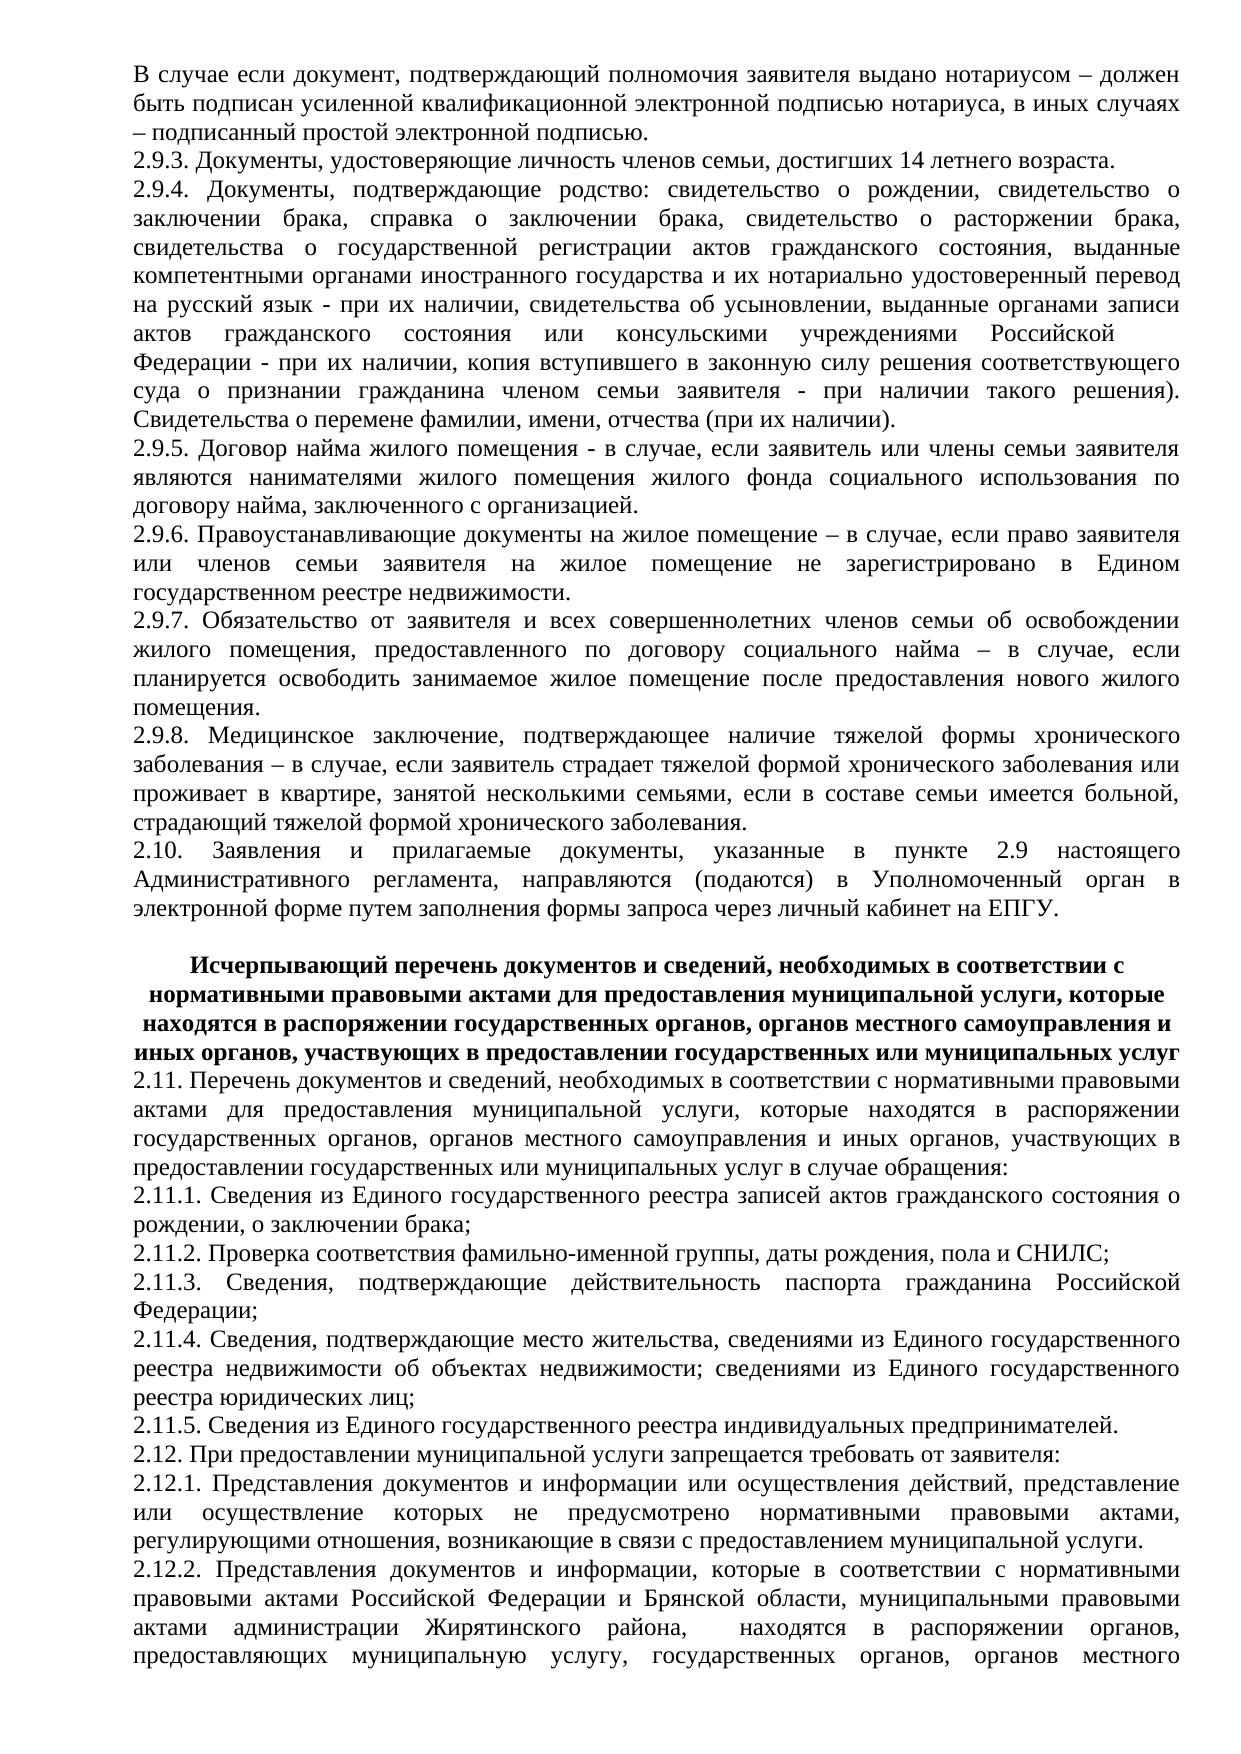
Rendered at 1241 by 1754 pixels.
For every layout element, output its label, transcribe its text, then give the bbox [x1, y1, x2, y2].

text 2.11.2. Проверка соответствия фамильно-именной группы, даты рождения, пола и СНИЛС; [133, 1238, 1181, 1267]
text 2.9.3. Документы, удостоверяющие личность членов семьи, достигших 14 летнего возраста. [133, 145, 1181, 174]
text 2.11. Перечень документов и сведений, необходимых в соответствии с нормативными правовыми актами для предоставления муниципальной услуги, которые находятся в распоряжении государственных органов, органов местного самоуправления и иных органов, участвующих в предоставлении государственных или муниципальных услуг в случае обращения: [133, 1065, 1181, 1180]
text 2.9.6. Правоустанавливающие документы на жилое помещение – в случае, если право заявителя или членов семьи заявителя на жилое помещение не зарегистрировано в Едином государственном реестре недвижимости. [133, 519, 1181, 605]
text 2.12.1. Представления документов и информации или осуществления действий, представление или осуществление которых не предусмотрено нормативными правовыми актами, регулирующими отношения, возникающие в связи с предоставлением муниципальной услуги. [133, 1468, 1181, 1554]
text 2.11.1. Сведения из Единого государственного реестра записей актов гражданского состояния о рождении, о заключении брака; [133, 1180, 1181, 1238]
text В случае если документ, подтверждающий полномочия заявителя выдано нотариусом – должен быть подписан усиленной квалификационной электронной подписью нотариуса, в иных случаях – подписанный простой электронной подписью. [133, 59, 1181, 145]
text 2.9.5. Договор найма жилого помещения - в случае, если заявитель или члены семьи заявителя являются нанимателями жилого помещения жилого фонда социального использования по договору найма, заключенного с организацией. [133, 433, 1181, 519]
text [133, 1554, 1181, 1669]
text 2.12. При предоставлении муниципальной услуги запрещается требовать от заявителя: [133, 1439, 1181, 1468]
text 2.9.7. Обязательство от заявителя и всех совершеннолетних членов семьи об освобождении жилого помещения, предоставленного по договору социального найма – в случае, если планируется освободить занимаемое жилое помещение после предоставления нового жилого помещения. [133, 605, 1181, 720]
text 2.11.4. Сведения, подтверждающие место жительства, сведениями из Единого государственного реестра недвижимости об объектах недвижимости; сведениями из Единого государственного реестра юридических лиц; [133, 1324, 1181, 1410]
text 2.11.3. Сведения, подтверждающие действительность паспорта гражданина Российской Федерации; [133, 1267, 1181, 1324]
text Исчерпывающий перечень документов и сведений, необходимых в соответствии с нормативными правовыми актами для предоставления муниципальной услуги, которые находятся в распоряжении государственных органов, органов местного самоуправления и иных органов, участвующих в предоставлении государственных или муниципальных услуг [133, 950, 1181, 1065]
text 2.9.4. Документы, подтверждающие родство: свидетельство о рождении, свидетельство о заключении брака, справка о заключении брака, свидетельство о расторжении брака, свидетельства о государственной регистрации актов гражданского состояния, выданные компетентными органами иностранного государства и их нотариально удостоверенный перевод на русский язык - при их наличии, свидетельства об усыновлении, выданные органами записи актов гражданского состояния или консульскими учреждениями Российской Федерации - при их наличии, копия вступившего в законную силу решения соответствующего суда о признании гражданина членом семьи заявителя - при наличии такого решения). Свидетельства о перемене фамилии, имени, отчества (при их наличии). [133, 174, 1181, 433]
text 2.9.8. Медицинское заключение, подтверждающее наличие тяжелой формы хронического заболевания – в случае, если заявитель страдает тяжелой формой хронического заболевания или проживает в квартире, занятой несколькими семьями, если в составе семьи имеется больной, страдающий тяжелой формой хронического заболевания. [133, 720, 1181, 835]
text 2.10. Заявления и прилагаемые документы, указанные в пункте 2.9 настоящего Административного регламента, направляются (подаются) в Уполномоченный орган в электронной форме путем заполнения формы запроса через личный кабинет на ЕПГУ. [133, 835, 1181, 922]
text 2.11.5. Сведения из Единого государственного реестра индивидуальных предпринимателей. [133, 1410, 1181, 1439]
